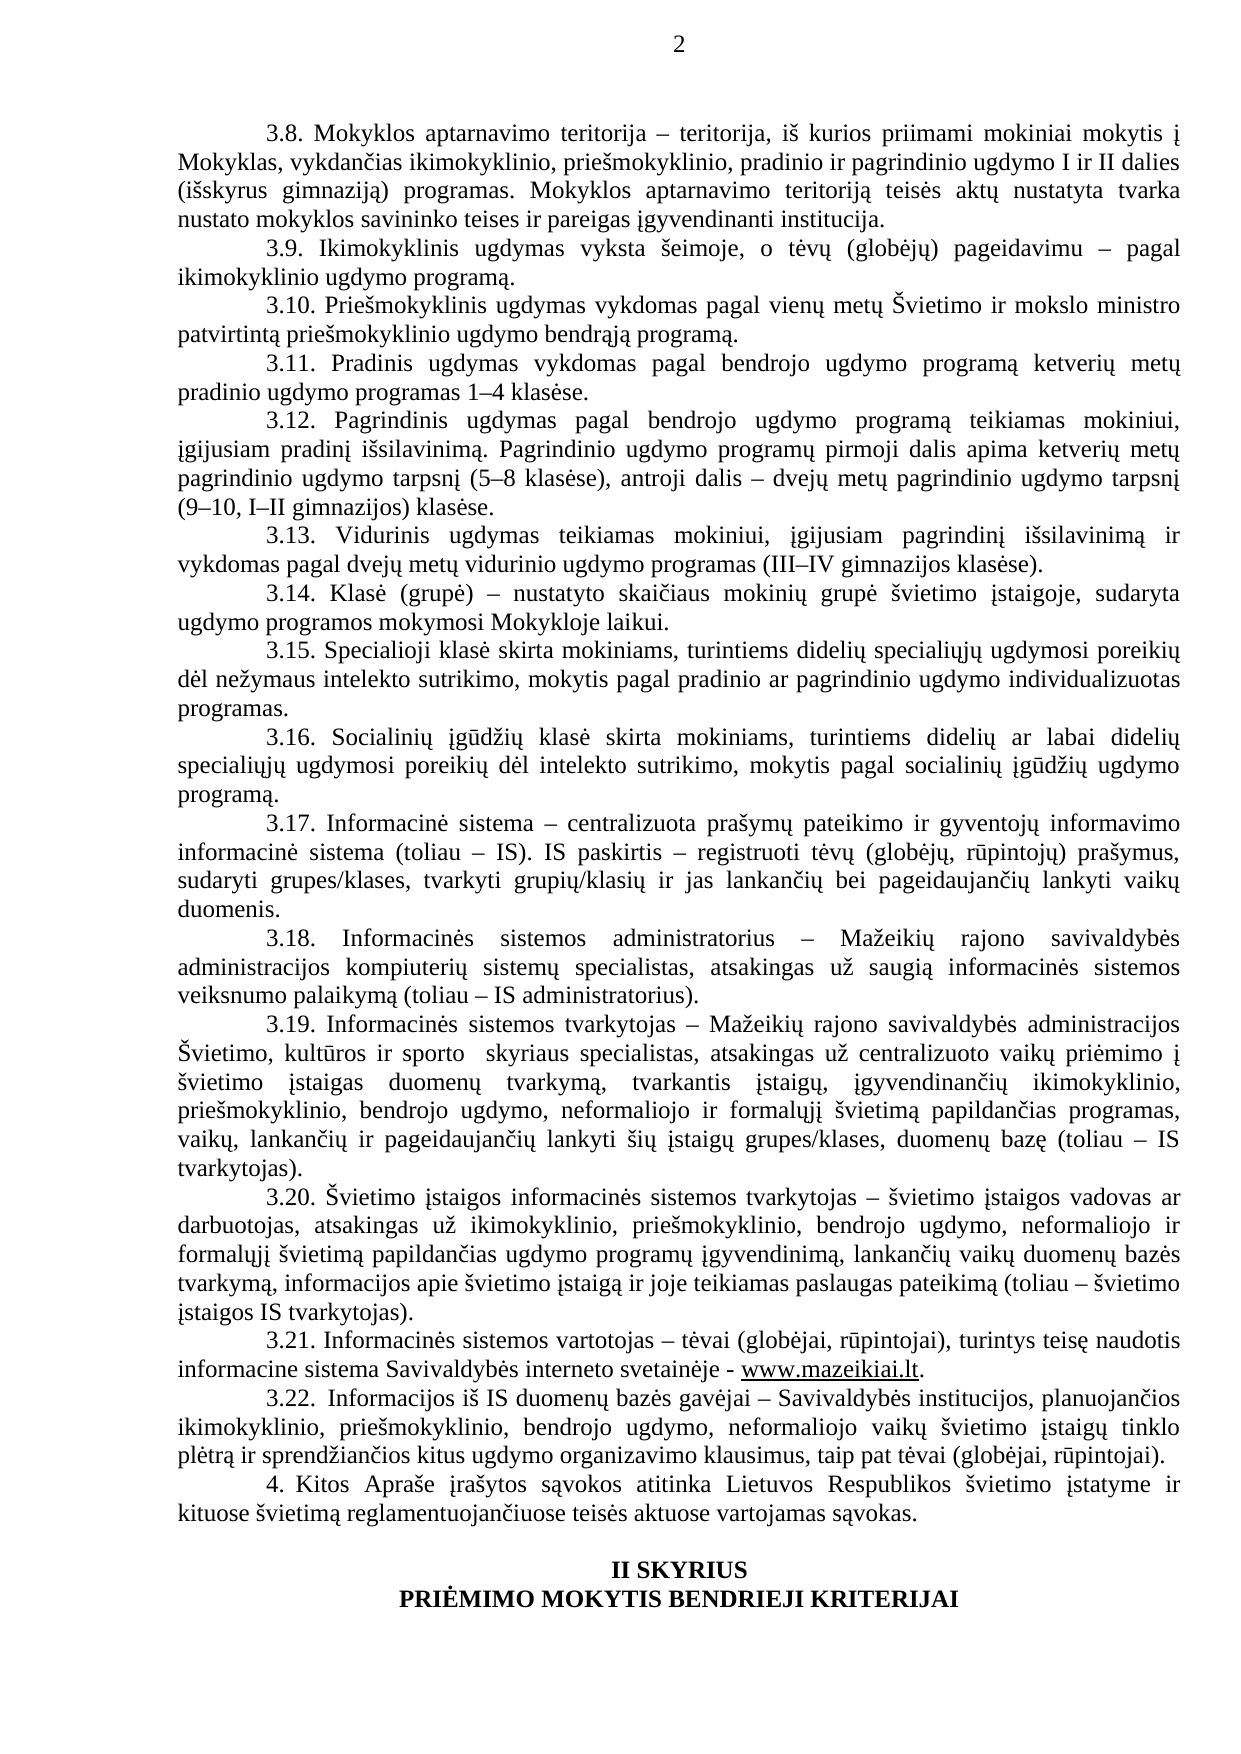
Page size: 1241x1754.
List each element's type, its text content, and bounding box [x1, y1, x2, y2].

text 3.16. Socialinių įgūdžių klasė skirta mokiniams, turintiems didelių ar labai didelių specialiųjų ugdymosi poreikių dėl intelekto sutrikimo, mokytis pagal socialinių įgūdžių ugdymo programą. [177, 722, 1181, 808]
text 3.10. Priešmokyklinis ugdymas vykdomas pagal vienų metų Švietimo ir mokslo ministro patvirtintą priešmokyklinio ugdymo bendrąją programą. [177, 291, 1181, 348]
text 4. Kitos Apraše įrašytos sąvokos atitinka Lietuvos Respublikos švietimo įstatyme ir kituose švietimą reglamentuojančiuose teisės aktuose vartojamas sąvokas. [177, 1469, 1181, 1527]
text 3.9. Ikimokyklinis ugdymas vyksta šeimoje, o tėvų (globėjų) pageidavimu – pagal ikimokyklinio ugdymo programą. [177, 233, 1181, 291]
text 3.14. Klasė (grupė) – nustatyto skaičiaus mokinių grupė švietimo įstaigoje, sudaryta ugdymo programos mokymosi Mokykloje laikui. [177, 578, 1181, 636]
text 3.21. Informacinės sistemos vartotojas – tėvai (globėjai, rūpintojai), turintys teisę naudotis informacine sistema Savivaldybės interneto svetainėje - www.mazeikiai.lt. [177, 1326, 1181, 1383]
text 3.22. Informacijos iš IS duomenų bazės gavėjai – Savivaldybės institucijos, planuojančios ikimokyklinio, priešmokyklinio, bendrojo ugdymo, neformaliojo vaikų švietimo įstaigų tinklo plėtrą ir sprendžiančios kitus ugdymo organizavimo klausimus, taip pat tėvai (globėjai, rūpintojai). [177, 1383, 1181, 1469]
text 3.19. Informacinės sistemos tvarkytojas – Mažeikių rajono savivaldybės administracijos Švietimo, kultūros ir sporto skyriaus specialistas, atsakingas už centralizuoto vaikų priėmimo į švietimo įstaigas duomenų tvarkymą, tvarkantis įstaigų, įgyvendinančių ikimokyklinio, priešmokyklinio, bendrojo ugdymo, neformaliojo ir formalųjį švietimą papildančias programas, vaikų, lankančių ir pageidaujančių lankyti šių įstaigų grupes/klases, duomenų bazę (toliau – IS tvarkytojas). [177, 1009, 1181, 1182]
text 3.15. Specialioji klasė skirta mokiniams, turintiems didelių specialiųjų ugdymosi poreikių dėl nežymaus intelekto sutrikimo, mokytis pagal pradinio ar pagrindinio ugdymo individualizuotas programas. [177, 636, 1181, 722]
text 3.8. Mokyklos aptarnavimo teritorija – teritorija, iš kurios priimami mokiniai mokytis į Mokyklas, vykdančias ikimokyklinio, priešmokyklinio, pradinio ir pagrindinio ugdymo I ir II dalies (išskyrus gimnaziją) programas. Mokyklos aptarnavimo teritoriją teisės aktų nustatyta tvarka nustato mokyklos savininko teises ir pareigas įgyvendinanti institucija. [177, 118, 1181, 233]
text 3.11. Pradinis ugdymas vykdomas pagal bendrojo ugdymo programą ketverių metų pradinio ugdymo programas 1–4 klasėse. [177, 348, 1181, 406]
text 3.12. Pagrindinis ugdymas pagal bendrojo ugdymo programą teikiamas mokiniui, įgijusiam pradinį išsilavinimą. Pagrindinio ugdymo programų pirmoji dalis apima ketverių metų pagrindinio ugdymo tarpsnį (5–8 klasėse), antroji dalis – dvejų metų pagrindinio ugdymo tarpsnį (9–10, I–II gimnazijos) klasėse. [177, 406, 1181, 521]
text 3.17. Informacinė sistema – centralizuota prašymų pateikimo ir gyventojų informavimo informacinė sistema (toliau – IS). IS paskirtis – registruoti tėvų (globėjų, rūpintojų) prašymus, sudaryti grupes/klases, tvarkyti grupių/klasių ir jas lankančių bei pageidaujančių lankyti vaikų duomenis. [177, 808, 1181, 923]
text PRIĖMIMO MOKYTIS BENDRIEJI KRITERIJAI [177, 1584, 1181, 1613]
text II skyrius [177, 1556, 1181, 1584]
text 3.20. Švietimo įstaigos informacinės sistemos tvarkytojas – švietimo įstaigos vadovas ar darbuotojas, atsakingas už ikimokyklinio, priešmokyklinio, bendrojo ugdymo, neformaliojo ir formalųjį švietimą papildančias ugdymo programų įgyvendinimą, lankančių vaikų duomenų bazės tvarkymą, informacijos apie švietimo įstaigą ir joje teikiamas paslaugas pateikimą (toliau – švietimo įstaigos IS tvarkytojas). [177, 1182, 1181, 1326]
text 3.18. Informacinės sistemos administratorius – Mažeikių rajono savivaldybės administracijos kompiuterių sistemų specialistas, atsakingas už saugią informacinės sistemos veiksnumo palaikymą (toliau – IS administratorius). [177, 923, 1181, 1009]
text 3.13. Vidurinis ugdymas teikiamas mokiniui, įgijusiam pagrindinį išsilavinimą ir vykdomas pagal dvejų metų vidurinio ugdymo programas (III–IV gimnazijos klasėse). [177, 521, 1181, 578]
